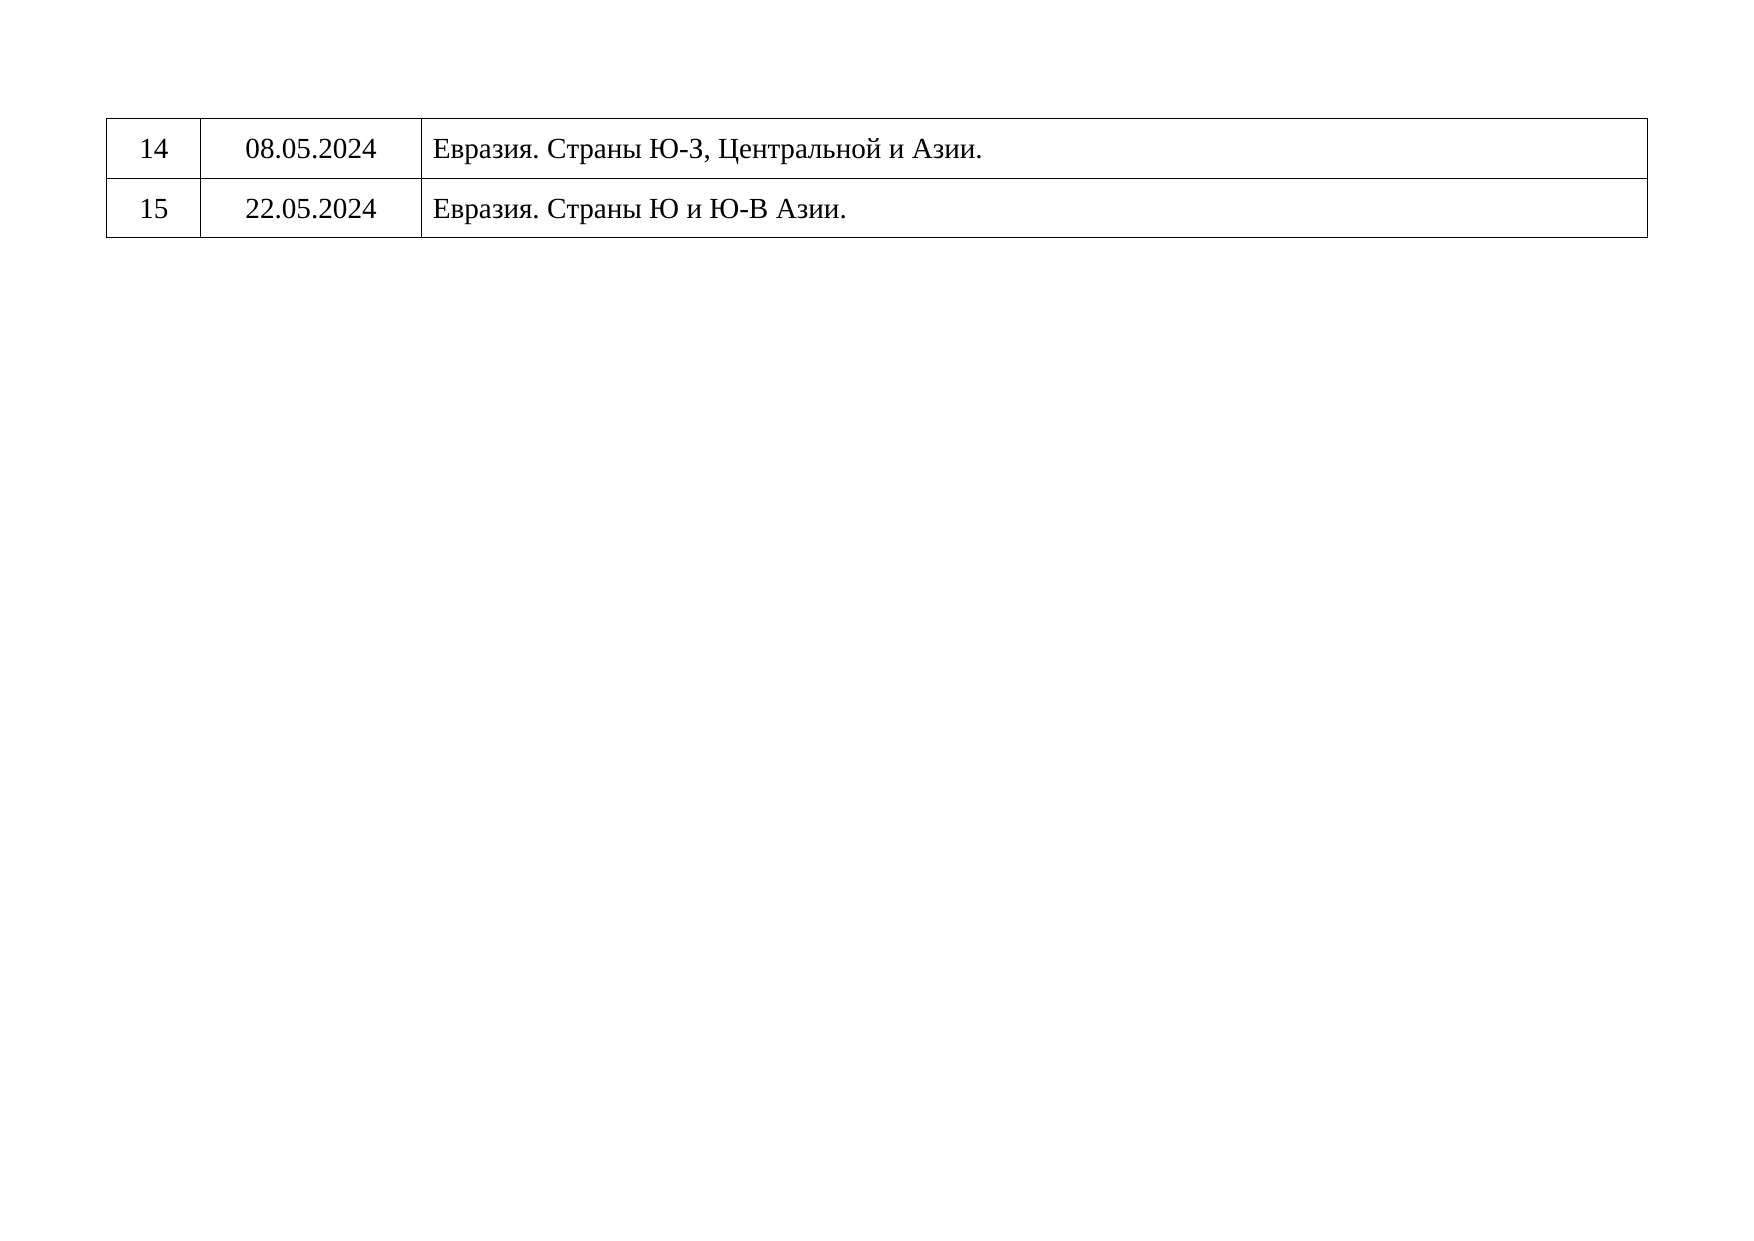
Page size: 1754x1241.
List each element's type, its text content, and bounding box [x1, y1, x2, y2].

table_cell 08.05.2024 [201, 119, 421, 178]
table_cell Евразия. Страны Ю-З, Центральной и Азии. [422, 119, 1647, 178]
table_cell 15 [107, 179, 200, 237]
table_cell 22.05.2024 [201, 179, 421, 237]
table_cell Евразия. Страны Ю и Ю-В Азии. [422, 179, 1647, 237]
table_cell 14 [107, 119, 200, 178]
